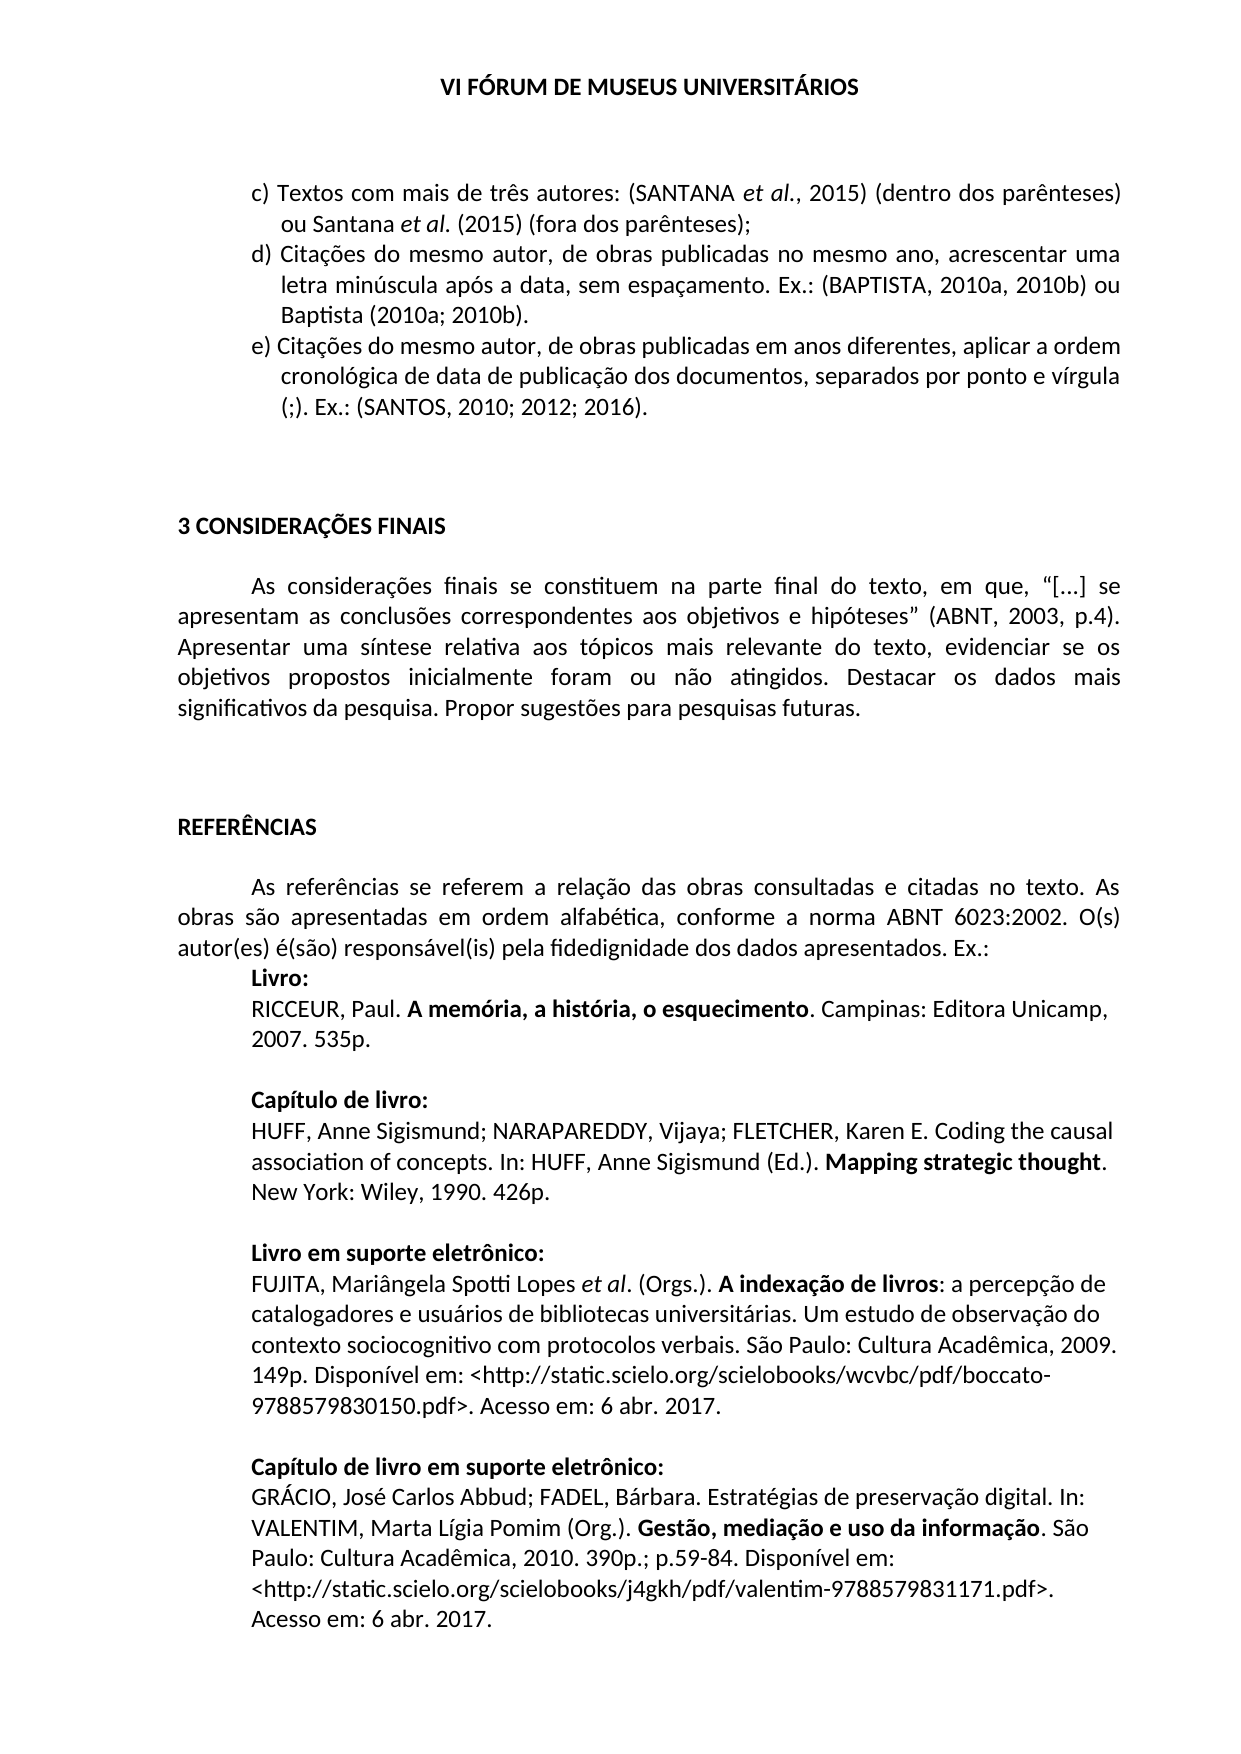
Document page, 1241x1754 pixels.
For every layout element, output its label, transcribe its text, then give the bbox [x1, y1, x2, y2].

text Capítulo de livro: [251, 1085, 1122, 1115]
text Livro: [251, 963, 1122, 993]
text GRÁCIO, José Carlos Abbud; FADEL, Bárbara. Estratégias de preservação digital. In: VALENTIM, Marta Lígia Pomim (Org.). Gestão, mediação e uso da informação. São Paulo: Cultura Acadêmica, 2010. 390p.; p.59-84. Disponível em: <http://static.scielo.org/scielobooks/j4gkh/pdf/valentim-9788579831171.pdf>. Acesso em: 6 abr. 2017. [251, 1481, 1122, 1634]
text As considerações finais se constituem na parte final do texto, em que, “[...] se apresentam as conclusões correspondentes aos objetivos e hipóteses” (ABNT, 2003, p.4). Apresentar uma síntese relativa aos tópicos mais relevante do texto, evidenciar se os objetivos propostos inicialmente foram ou não atingidos. Destacar os dados mais significativos da pesquisa. Propor sugestões para pesquisas futuras. [177, 570, 1122, 722]
text RICCEUR, Paul. A memória, a história, o esquecimento. Campinas: Editora Unicamp, 2007. 535p. [251, 993, 1122, 1054]
text c) Textos com mais de três autores: (SANTANA et al., 2015) (dentro dos parênteses) ou Santana et al. (2015) (fora dos parênteses); [251, 177, 1122, 238]
text Capítulo de livro em suporte eletrônico: [251, 1451, 1122, 1481]
text REFERÊNCIAS [177, 811, 1122, 842]
text 3 CONSIDERAÇÕES FINAIS [177, 510, 1122, 541]
text e) Citações do mesmo autor, de obras publicadas em anos diferentes, aplicar a ordem cronológica de data de publicação dos documentos, separados por ponto e vírgula (;). Ex.: (SANTOS, 2010; 2012; 2016). [251, 330, 1122, 421]
text FUJITA, Mariângela Spotti Lopes et al. (Orgs.). A indexação de livros: a percepção de catalogadores e usuários de bibliotecas universitárias. Um estudo de observação do contexto sociocognitivo com protocolos verbais. São Paulo: Cultura Acadêmica, 2009. 149p. Disponível em: <http://static.scielo.org/scielobooks/wcvbc/pdf/boccato-9788579830150.pdf>. Acesso em: 6 abr. 2017. [251, 1268, 1122, 1420]
text As referências se referem a relação das obras consultadas e citadas no texto. As obras são apresentadas em ordem alfabética, conforme a norma ABNT 6023:2002. O(s) autor(es) é(são) responsável(is) pela fidedignidade dos dados apresentados. Ex.: [177, 871, 1122, 963]
text d) Citações do mesmo autor, de obras publicadas no mesmo ano, acrescentar uma letra minúscula após a data, sem espaçamento. Ex.: (BAPTISTA, 2010a, 2010b) ou Baptista (2010a; 2010b). [251, 238, 1122, 330]
text HUFF, Anne Sigismund; NARAPAREDDY, Vijaya; FLETCHER, Karen E. Coding the causal association of concepts. In: HUFF, Anne Sigismund (Ed.). Mapping strategic thought. New York: Wiley, 1990. 426p. [251, 1115, 1122, 1207]
text Livro em suporte eletrônico: [251, 1237, 1122, 1268]
